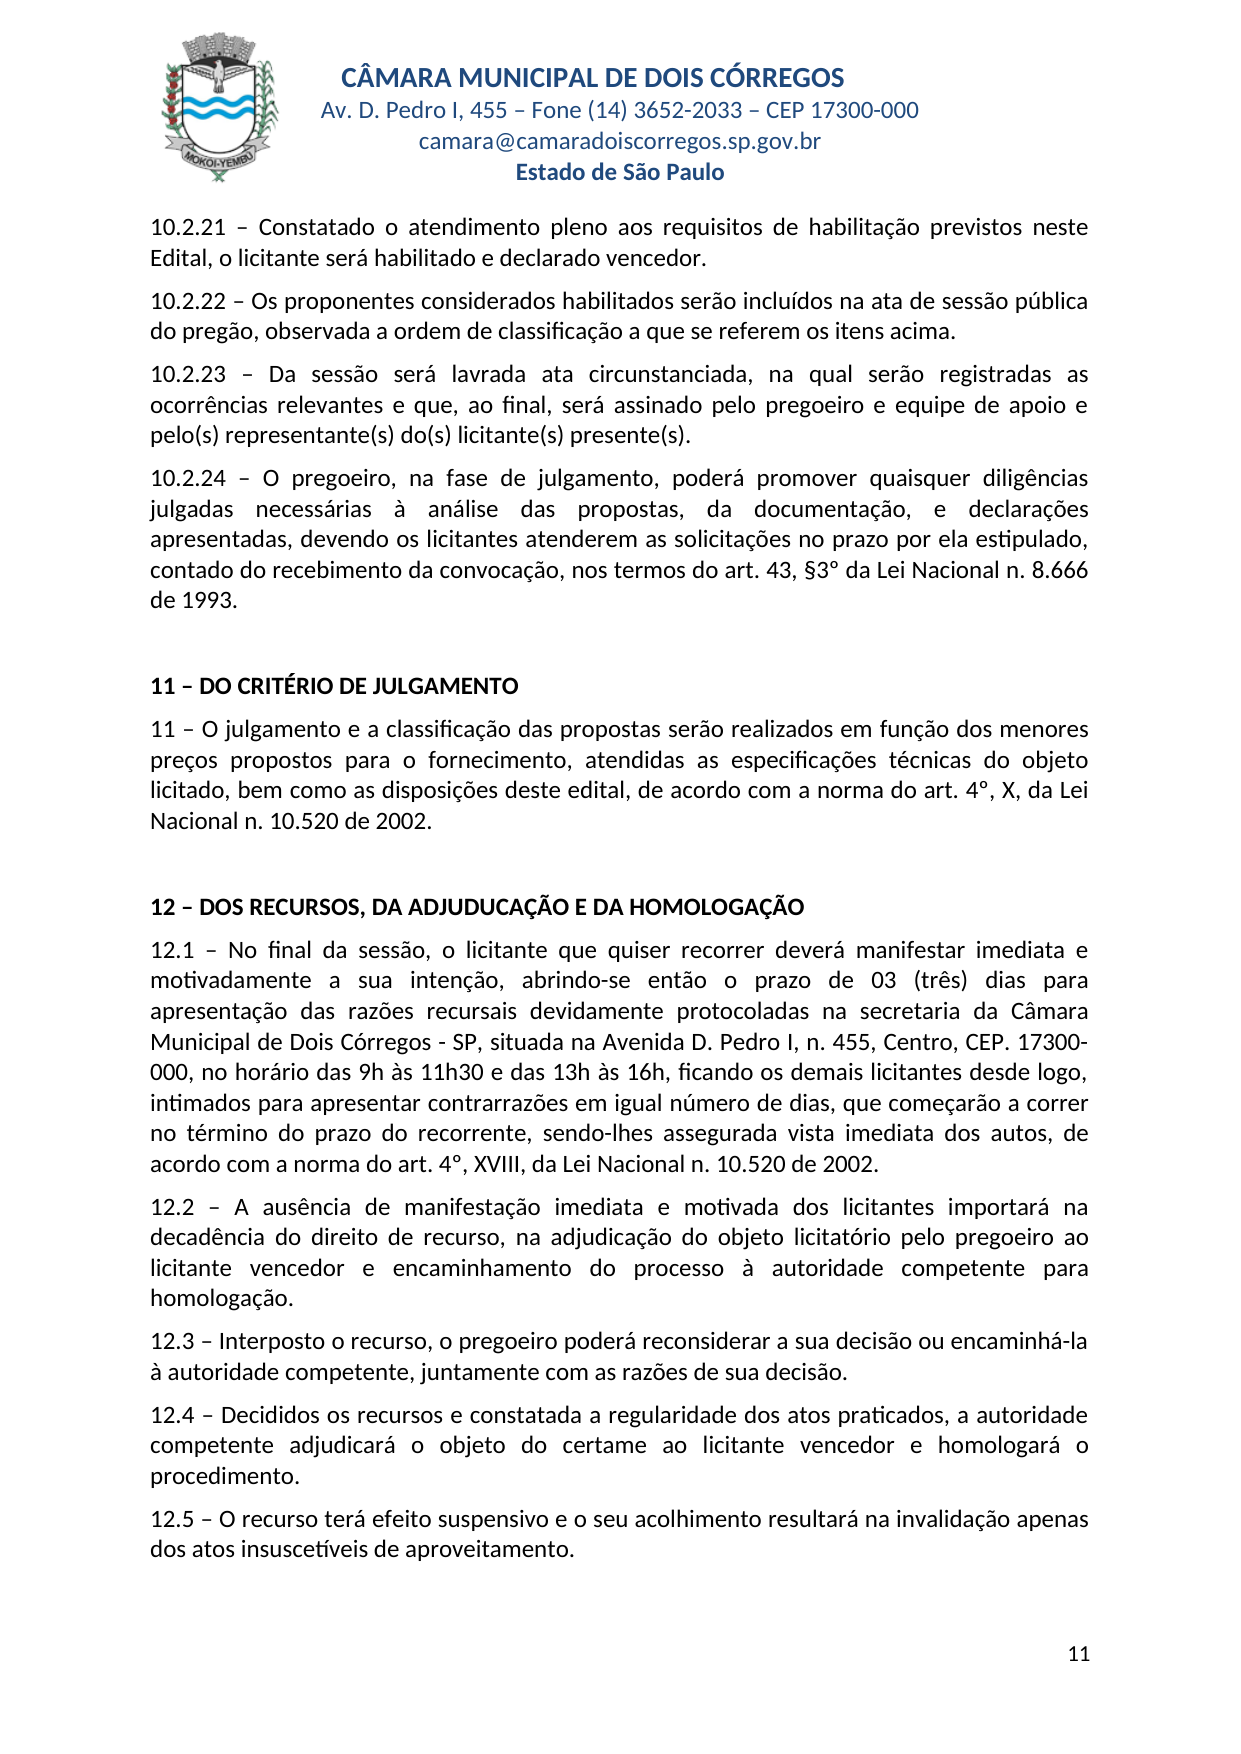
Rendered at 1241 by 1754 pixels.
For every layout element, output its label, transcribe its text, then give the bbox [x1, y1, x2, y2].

text 10.2.24 – O pregoeiro, na fase de julgamento, poderá promover quaisquer diligências julgadas necessárias à análise das propostas, da documentação, e declarações apresentadas, devendo os licitantes atenderem as solicitações no prazo por ela estipulado, contado do recebimento da convocação, nos termos do art. 43, §3º da Lei Nacional n. 8.666 de 1993. [150, 462, 1090, 615]
text 10.2.21 – Constatado o atendimento pleno aos requisitos de habilitação previstos neste Edital, o licitante será habilitado e declarado vencedor. [150, 211, 1090, 272]
picture [158, 30, 283, 186]
text 12 – DOS RECURSOS, DA ADJUDUCAÇÃO E DA HOMOLOGAÇÃO [150, 891, 1090, 922]
text 12.5 – O recurso terá efeito suspensivo e o seu acolhimento resultará na invalidação apenas dos atos insuscetíveis de aproveitamento. [150, 1503, 1090, 1564]
text 11 – DO CRITÉRIO DE JULGAMENTO [150, 671, 1090, 701]
text 12.4 – Decididos os recursos e constatada a regularidade dos atos praticados, a autoridade competente adjudicará o objeto do certame ao licitante vencedor e homologará o procedimento. [150, 1399, 1090, 1491]
text 12.3 – Interposto o recurso, o pregoeiro poderá reconsiderar a sua decisão ou encaminhá-la à autoridade competente, juntamente com as razões de sua decisão. [150, 1325, 1090, 1386]
text 10.2.23 – Da sessão será lavrada ata circunstanciada, na qual serão registradas as ocorrências relevantes e que, ao final, será assinado pelo pregoeiro e equipe de apoio e pelo(s) representante(s) do(s) licitante(s) presente(s). [150, 358, 1090, 450]
text 12.1 – No final da sessão, o licitante que quiser recorrer deverá manifestar imediata e motivadamente a sua intenção, abrindo-se então o prazo de 03 (três) dias para apresentação das razões recursais devidamente protocoladas na secretaria da Câmara Municipal de Dois Córregos - SP, situada na Avenida D. Pedro I, n. 455, Centro, CEP. 17300-000, no horário das 9h às 11h30 e das 13h às 16h, ficando os demais licitantes desde logo, intimados para apresentar contrarrazões em igual número de dias, que começarão a correr no término do prazo do recorrente, sendo-lhes assegurada vista imediata dos autos, de acordo com a norma do art. 4º, XVIII, da Lei Nacional n. 10.520 de 2002. [150, 934, 1090, 1178]
text 10.2.22 – Os proponentes considerados habilitados serão incluídos na ata de sessão pública do pregão, observada a ordem de classificação a que se referem os itens acima. [150, 285, 1090, 346]
text 11 – O julgamento e a classificação das propostas serão realizados em função dos menores preços propostos para o fornecimento, atendidas as especificações técnicas do objeto licitado, bem como as disposições deste edital, de acordo com a norma do art. 4º, X, da Lei Nacional n. 10.520 de 2002. [150, 713, 1090, 836]
text 12.2 – A ausência de manifestação imediata e motivada dos licitantes importará na decadência do direito de recurso, na adjudicação do objeto licitatório pelo pregoeiro ao licitante vencedor e encaminhamento do processo à autoridade competente para homologação. [150, 1191, 1090, 1313]
